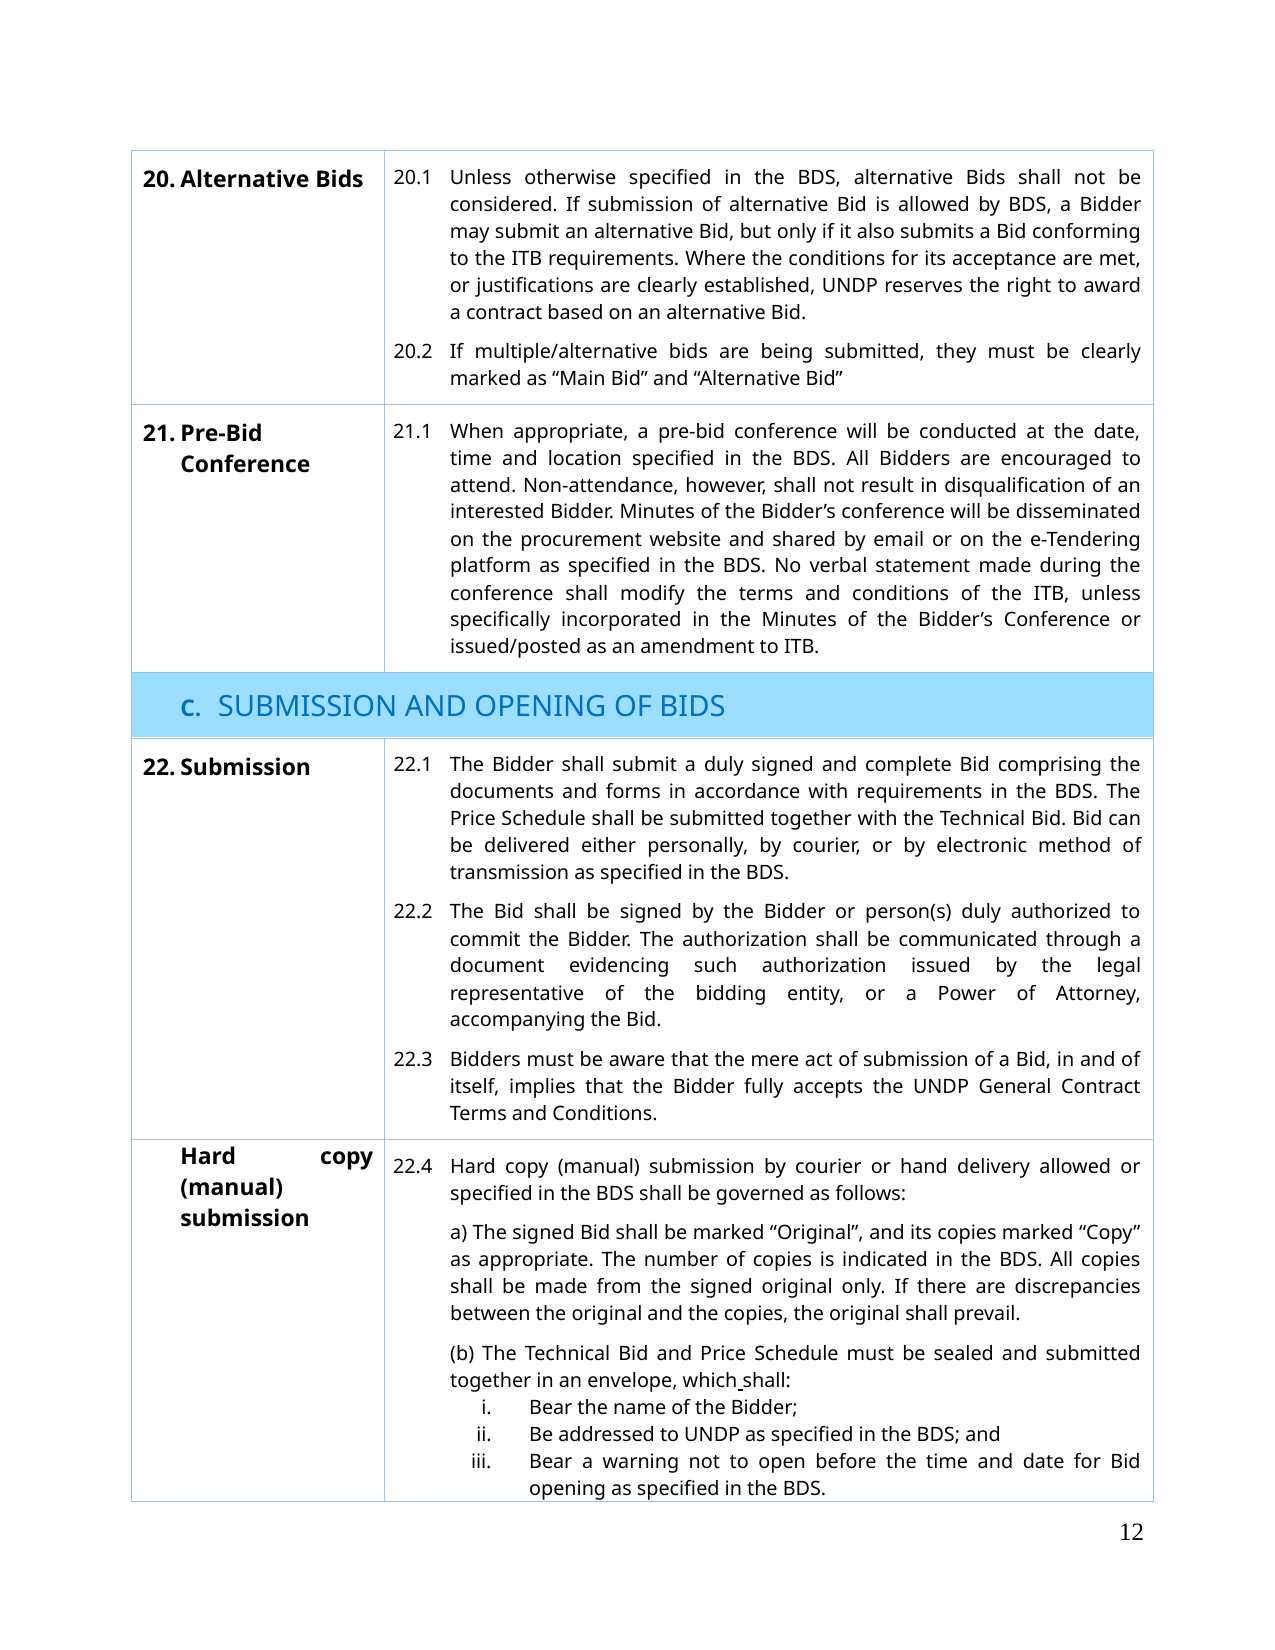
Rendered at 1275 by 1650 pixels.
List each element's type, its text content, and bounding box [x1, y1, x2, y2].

table_cell Alternative Bids [132, 151, 384, 404]
table_cell SUBMISSION AND OPENING OF BIDS [132, 673, 1153, 737]
table_cell Unless otherwise specified in the BDS, alternative Bids shall not be considered. If submission of alternative Bid is allowed by BDS, a Bidder may submit an alternative Bid, but only if it also submits a Bid conforming to the ITB requirements. Where the conditions for its acceptance are met, or justifications are clearly established, UNDP reserves the right to award a contract based on an alternative Bid. If multiple/alternative bids are being submitted, they must be clearly marked as “Main Bid” and “Alternative Bid” [385, 151, 1153, 404]
table_cell Submission [132, 739, 384, 1139]
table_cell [132, 1140, 384, 1501]
table_cell When appropriate, a pre-bid conference will be conducted at the date, time and location specified in the BDS. All Bidders are encouraged to attend. Non-attendance, however, shall not result in disqualification of an interested Bidder. Minutes of the Bidder’s conference will be disseminated on the procurement website and shared by email or on the e-Tendering platform as specified in the BDS. No verbal statement made during the conference shall modify the terms and conditions of the ITB, unless specifically incorporated in the Minutes of the Bidder’s Conference or issued/posted as an amendment to ITB. [385, 405, 1153, 672]
table_cell Pre-Bid Conference [132, 405, 384, 672]
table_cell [385, 1140, 1153, 1501]
table_cell The Bidder shall submit a duly signed and complete Bid comprising the documents and forms in accordance with requirements in the BDS. The Price Schedule shall be submitted together with the Technical Bid. Bid can be delivered either personally, by courier, or by electronic method of transmission as specified in the BDS. The Bid shall be signed by the Bidder or person(s) duly authorized to commit the Bidder. The authorization shall be communicated through a document evidencing such authorization issued by the legal representative of the bidding entity, or a Power of Attorney, accompanying the Bid. Bidders must be aware that the mere act of submission of a Bid, in and of itself, implies that the Bidder fully accepts the UNDP General Contract Terms and Conditions. [385, 739, 1153, 1139]
